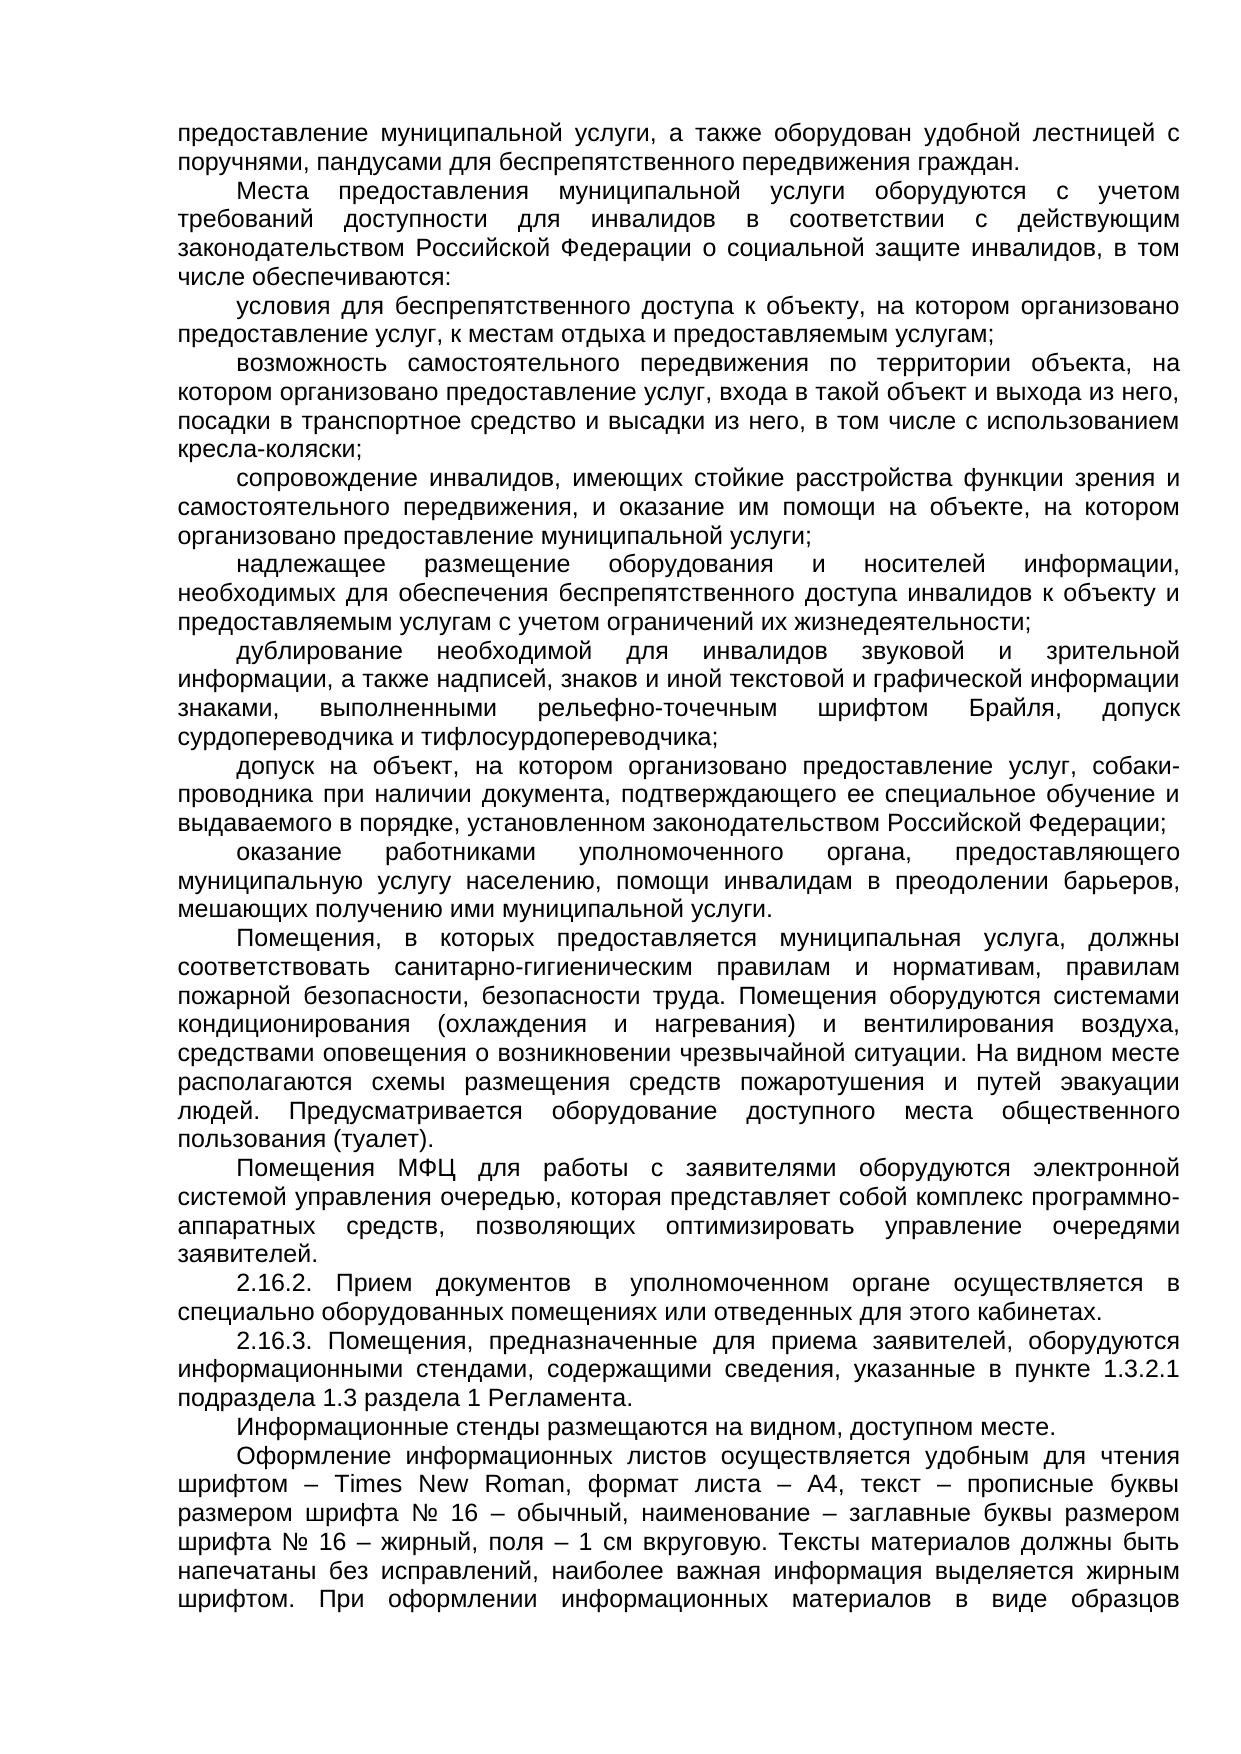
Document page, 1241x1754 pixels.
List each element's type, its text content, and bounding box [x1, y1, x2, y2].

text условия для беспрепятственного доступа к объекту, на котором организовано предоставление услуг, к местам отдыха и предоставляемым услугам; [177, 291, 1181, 348]
text оказание работниками уполномоченного органа, предоставляющего муниципальную услугу населению, помощи инвалидам в преодолении барьеров, мешающих получению ими муниципальной услуги. [177, 837, 1181, 923]
text Помещения, в которых предоставляется муниципальная услуга, должны соответствовать санитарно-гигиеническим правилам и нормативам, правилам пожарной безопасности, безопасности труда. Помещения оборудуются системами кондиционирования (охлаждения и нагревания) и вентилирования воздуха, средствами оповещения о возникновении чрезвычайной ситуации. На видном месте располагаются схемы размещения средств пожаротушения и путей эвакуации людей. Предусматривается оборудование доступного места общественного пользования (туалет). [177, 923, 1181, 1153]
text допуск на объект, на котором организовано предоставление услуг, собаки-проводника при наличии документа, подтверждающего ее специальное обучение и выдаваемого в порядке, установленном законодательством Российской Федерации; [177, 751, 1181, 837]
text сопровождение инвалидов, имеющих стойкие расстройства функции зрения и самостоятельного передвижения, и оказание им помощи на объекте, на котором организовано предоставление муниципальной услуги; [177, 463, 1181, 549]
text возможность самостоятельного передвижения по территории объекта, на котором организовано предоставление услуг, входа в такой объект и выхода из него, посадки в транспортное средство и высадки из него, в том числе с использованием кресла-коляски; [177, 348, 1181, 463]
text Информационные стенды размещаются на видном, доступном месте. [177, 1412, 1181, 1441]
text Помещения МФЦ для работы с заявителями оборудуются электронной системой управления очередью, которая представляет собой комплекс программно-аппаратных средств, позволяющих оптимизировать управление очередями заявителей. [177, 1153, 1181, 1268]
text надлежащее размещение оборудования и носителей информации, необходимых для обеспечения беспрепятственного доступа инвалидов к объекту и предоставляемым услугам с учетом ограничений их жизнедеятельности; [177, 549, 1181, 636]
text дублирование необходимой для инвалидов звуковой и зрительной информации, а также надписей, знаков и иной текстовой и графической информации знаками, выполненными рельефно-точечным шрифтом Брайля, допуск сурдопереводчика и тифлосурдопереводчика; [177, 636, 1181, 751]
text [177, 1441, 1181, 1613]
text Места предоставления муниципальной услуги оборудуются с учетом требований доступности для инвалидов в соответствии с действующим законодательством Российской Федерации о социальной защите инвалидов, в том числе обеспечиваются: [177, 176, 1181, 291]
text 2.16.3. Помещения, предназначенные для приема заявителей, оборудуются информационными стендами, содержащими сведения, указанные в пункте 1.3.2.1 подраздела 1.3 раздела 1 Регламента. [177, 1326, 1181, 1412]
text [177, 118, 1181, 176]
text 2.16.2. Прием документов в уполномоченном органе осуществляется в специально оборудованных помещениях или отведенных для этого кабинетах. [177, 1268, 1181, 1326]
